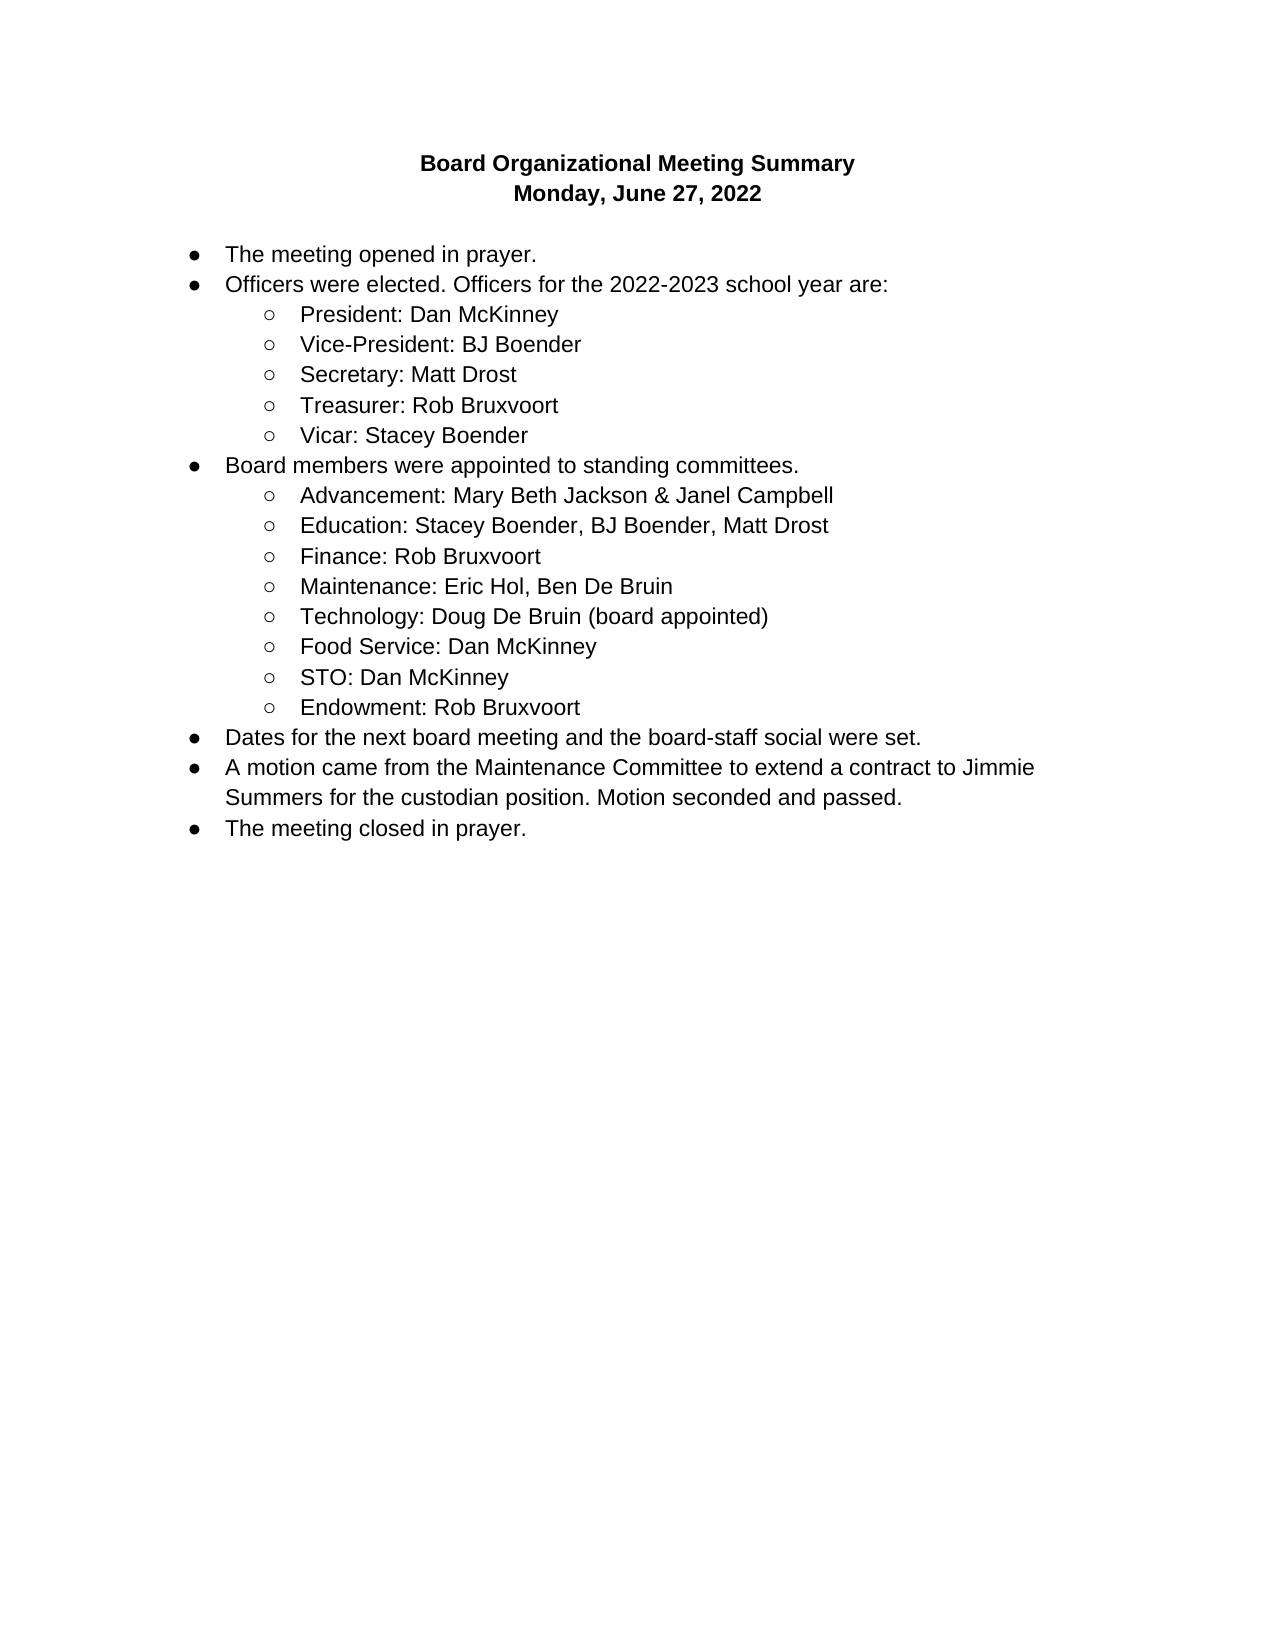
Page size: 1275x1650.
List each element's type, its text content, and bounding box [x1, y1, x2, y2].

list Officers were elected. Officers for the 2022-2023 school year are: [187, 271, 1125, 297]
list Advancement: Mary Beth Jackson & Janel Campbell [262, 482, 1125, 509]
list Treasurer: Rob Bruxvoort [262, 392, 1125, 418]
list Secretary: Matt Drost [262, 361, 1125, 388]
text Board Organizational Meeting Summary [150, 150, 1125, 176]
list Board members were appointed to standing committees. [187, 452, 1125, 478]
list STO: Dan McKinney [262, 663, 1125, 690]
list Vicar: Stacey Boender [262, 422, 1125, 448]
list Education: Stacey Boender, BJ Boender, Matt Drost [262, 512, 1125, 539]
list President: Dan McKinney [262, 301, 1125, 327]
list A motion came from the Maintenance Committee to extend a contract to Jimmie Summers for the custodian position. Motion seconded and passed. [187, 754, 1125, 811]
list The meeting opened in prayer. [187, 241, 1125, 267]
list The meeting closed in prayer. [187, 814, 1125, 841]
list Vice-President: BJ Boender [262, 331, 1125, 358]
list Technology: Doug De Bruin (board appointed) [262, 603, 1125, 629]
list Maintenance: Eric Hol, Ben De Bruin [262, 573, 1125, 599]
list Food Service: Dan McKinney [262, 633, 1125, 660]
list Endowment: Rob Bruxvoort [262, 694, 1125, 720]
list Dates for the next board meeting and the board-staff social were set. [187, 724, 1125, 750]
list Finance: Rob Bruxvoort [262, 543, 1125, 569]
text Monday, June 27, 2022 [150, 180, 1125, 207]
